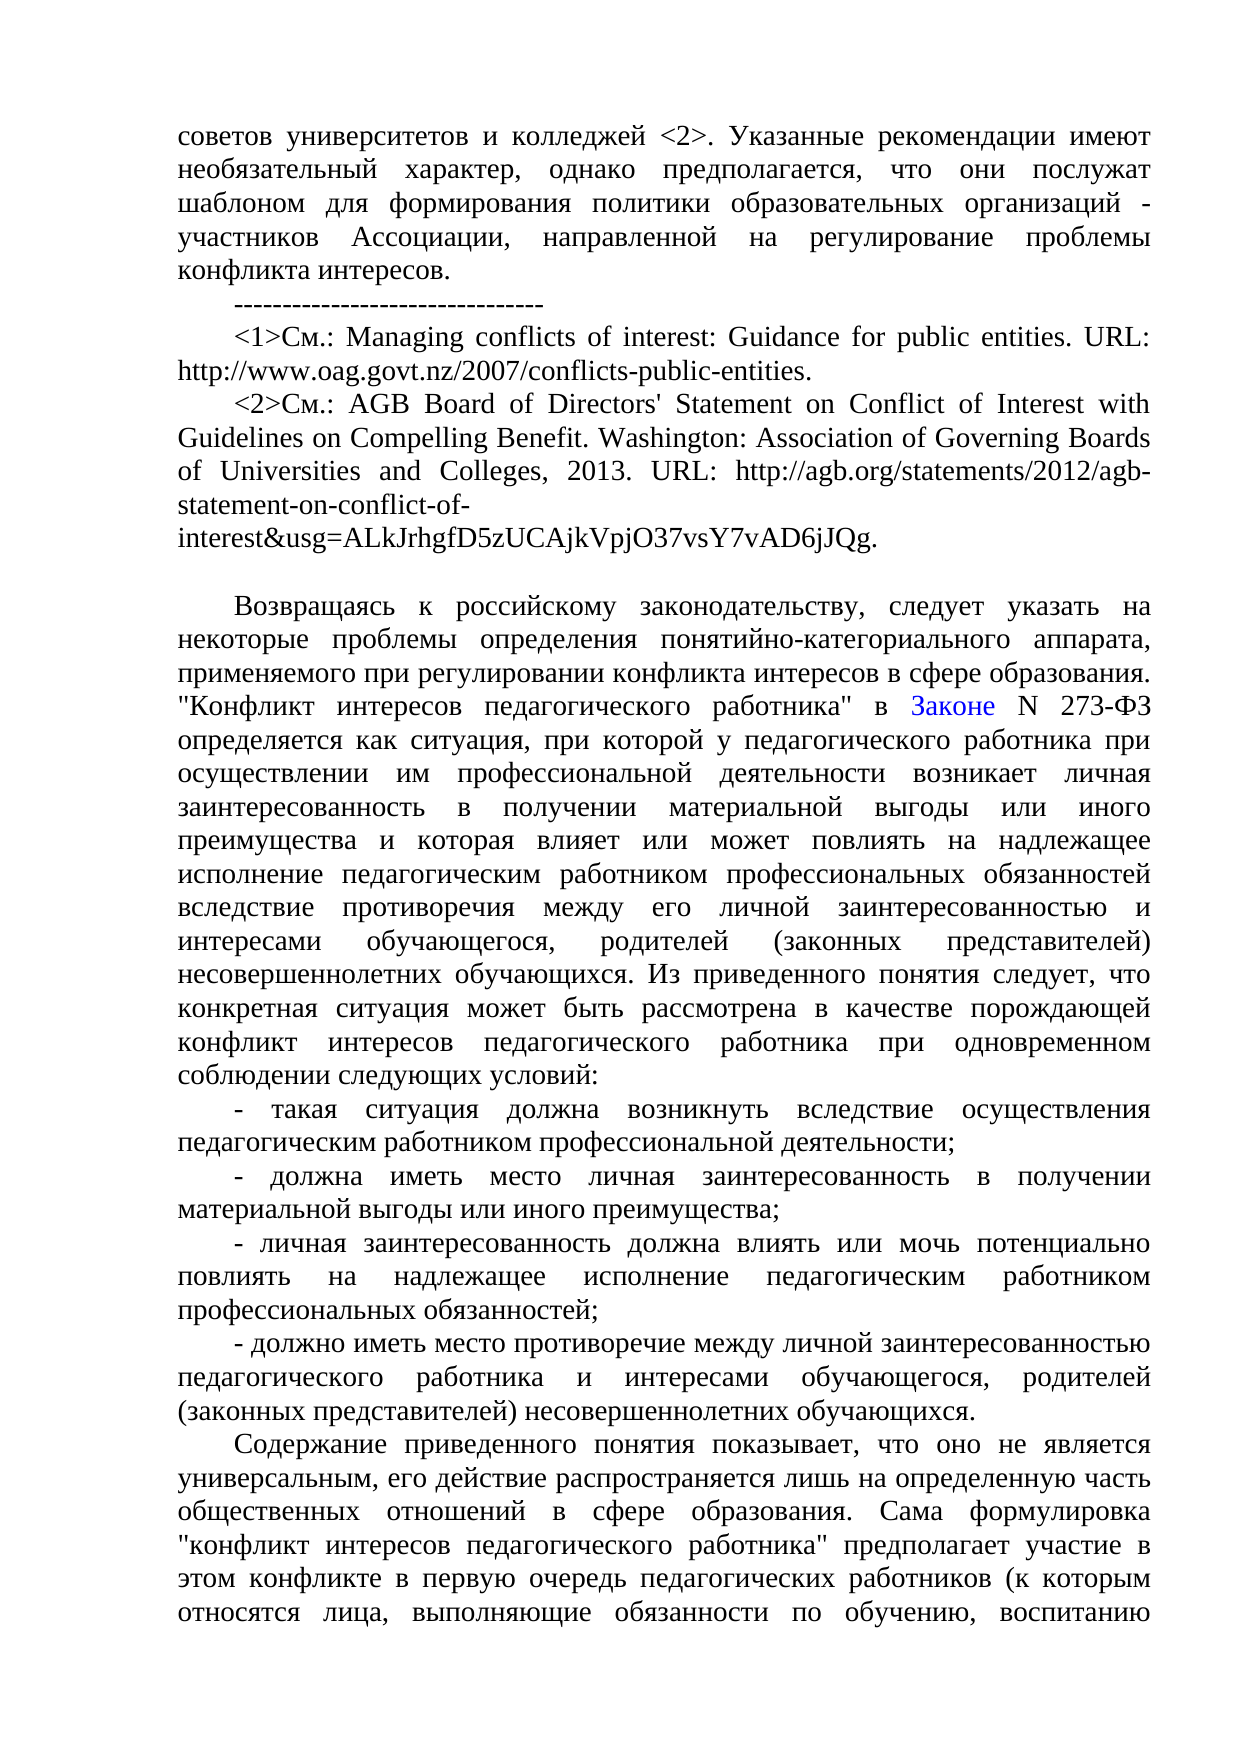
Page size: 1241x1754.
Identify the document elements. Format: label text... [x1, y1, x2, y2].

text - такая ситуация должна возникнуть вследствие осуществления педагогическим работником профессиональной деятельности; [177, 1091, 1152, 1158]
text - должна иметь место личная заинтересованность в получении материальной выгоды или иного преимущества; [177, 1158, 1152, 1225]
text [177, 118, 1152, 286]
text - личная заинтересованность должна влиять или мочь потенциально повлиять на надлежащее исполнение педагогическим работником профессиональных обязанностей; [177, 1225, 1152, 1326]
text Возвращаясь к российскому законодательству, следует указать на некоторые проблемы определения понятийно-категориального аппарата, применяемого при регулировании конфликта интересов в сфере образования. "Конфликт интересов педагогического работника" в Законе N 273-ФЗ определяется как ситуация, при которой у педагогического работника при осуществлении им профессиональной деятельности возникает личная заинтересованность в получении материальной выгоды или иного преимущества и которая влияет или может повлиять на надлежащее исполнение педагогическим работником профессиональных обязанностей вследствие противоречия между его личной заинтересованностью и интересами обучающегося, родителей (законных представителей) несовершеннолетних обучающихся. Из приведенного понятия следует, что конкретная ситуация может быть рассмотрена в качестве порождающей конфликт интересов педагогического работника при одновременном соблюдении следующих условий: [177, 588, 1152, 1091]
text -------------------------------- [177, 286, 1152, 319]
text - должно иметь место противоречие между личной заинтересованностью педагогического работника и интересами обучающегося, родителей (законных представителей) несовершеннолетних обучающихся. [177, 1326, 1152, 1426]
text <1>См.: Managing conflicts of interest: Guidance for public entities. URL: http://www.oag.govt.nz/2007/conflicts-public-entities. [177, 319, 1152, 386]
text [177, 1426, 1152, 1627]
text <2>См.: AGB Board of Directors' Statement on Conflict of Interest with Guidelines on Compelling Benefit. Washington: Association of Governing Boards of Universities and Colleges, 2013. URL: http://agb.org/statements/2012/agb-statement-on-conflict-of-interest&usg=ALkJrhgfD5zUCAjkVpjO37vsY7vAD6jJQg. [177, 386, 1152, 554]
